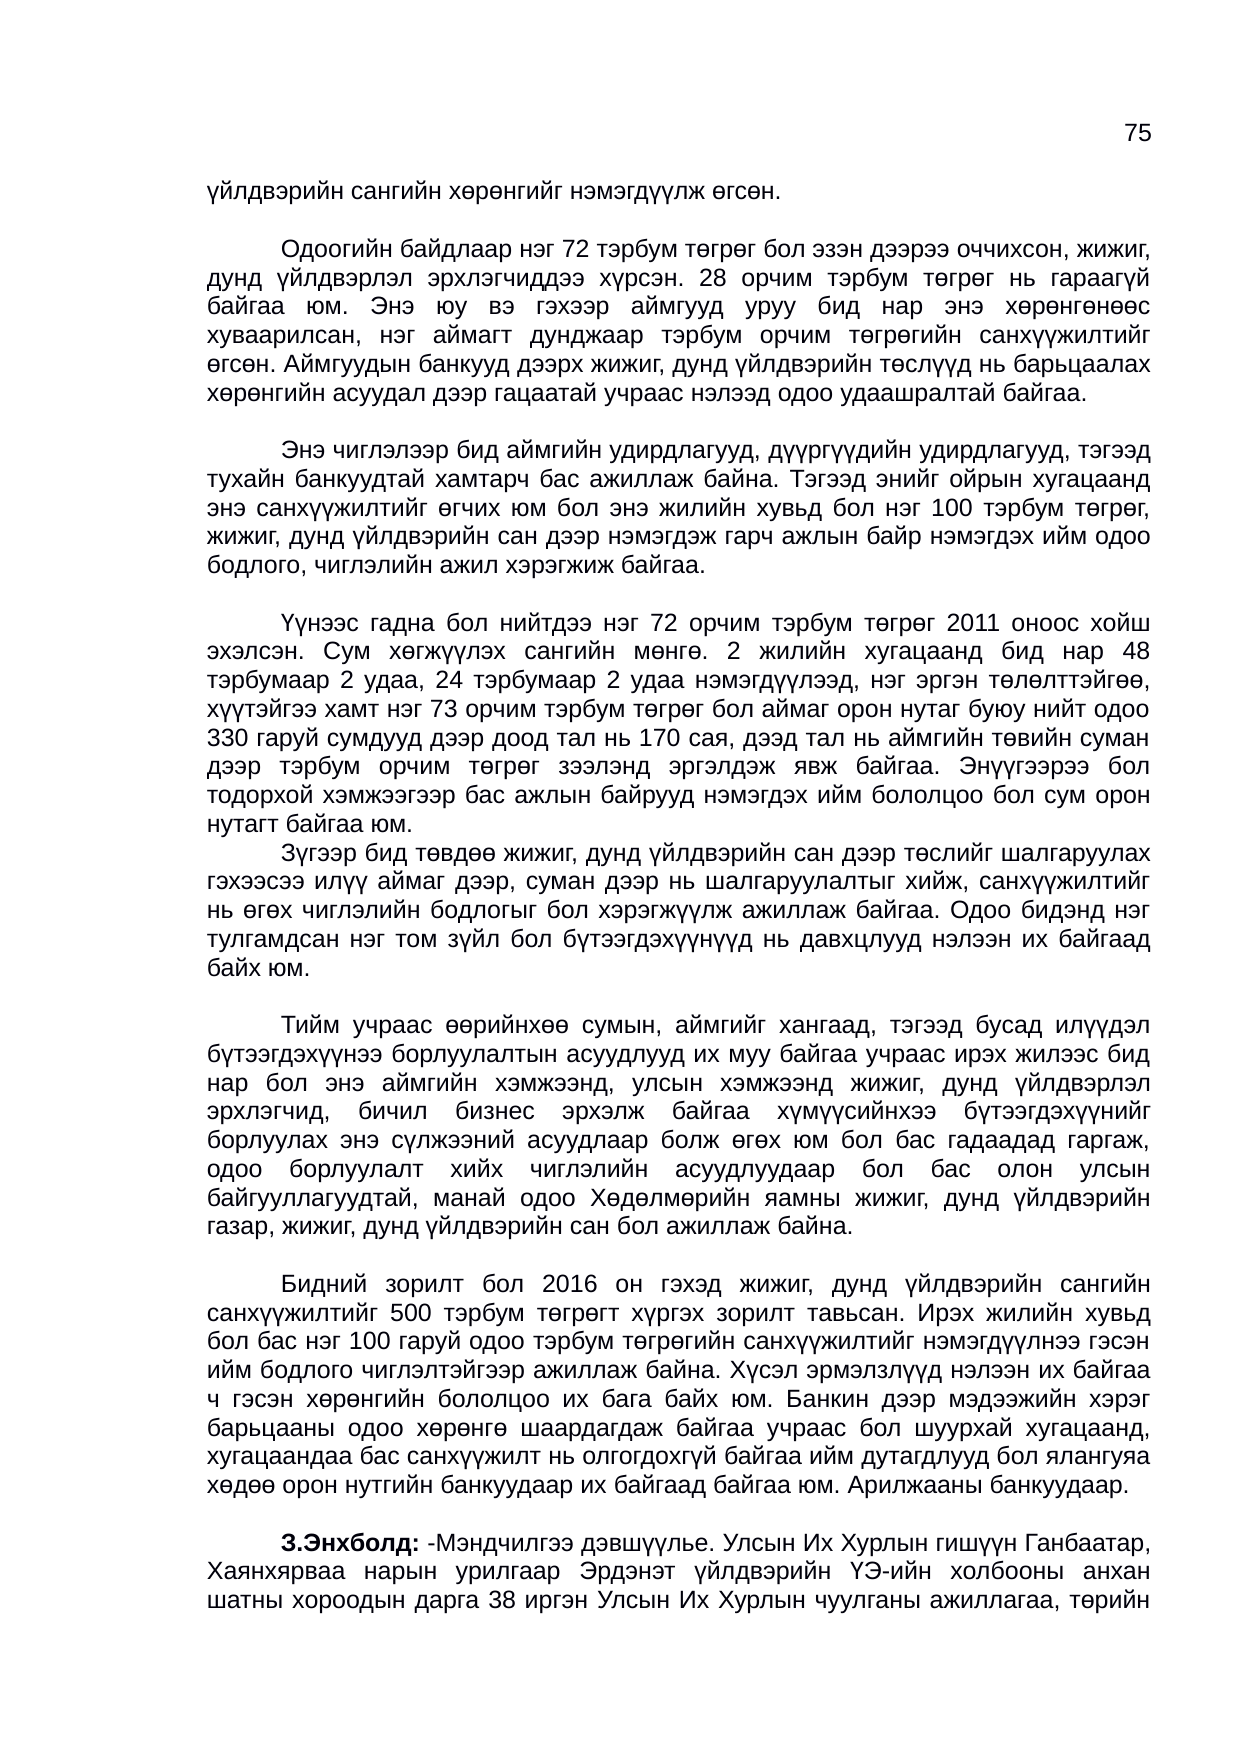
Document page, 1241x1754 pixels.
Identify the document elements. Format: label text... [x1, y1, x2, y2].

text Тийм учраас өөрийнхөө сумын, аймгийг хангаад, тэгээд бусад илүүдэл бүтээгдэхүүнээ борлуулалтын асуудлууд их муу байгаа учраас ирэх жилээс бид нар бол энэ аймгийн хэмжээнд, улсын хэмжээнд жижиг, дунд үйлдвэрлэл эрхлэгчид, бичил бизнес эрхэлж байгаа хүмүүсийнхээ бүтээгдэхүүнийг борлуулах энэ сүлжээний асуудлаар болж өгөх юм бол бас гадаадад гаргаж, одоо борлуулалт хийх чиглэлийн асуудлуудаар бол бас олон улсын байгууллагуудтай, манай одоо Хөдөлмөрийн яамны жижиг, дунд үйлдвэрийн газар, жижиг, дунд үйлдвэрийн сан бол ажиллаж байна. [207, 1010, 1152, 1240]
text Зүгээр бид төвдөө жижиг, дунд үйлдвэрийн сан дээр төслийг шалгаруулах гэхээсээ илүү аймаг дээр, суман дээр нь шалгаруулалтыг хийж, санхүүжилтийг нь өгөх чиглэлийн бодлогыг бол хэрэгжүүлж ажиллаж байгаа. Одоо бидэнд нэг тулгамдсан нэг том зүйл бол бүтээгдэхүүнүүд нь давхцлууд нэлээн их байгаад байх юм. [207, 838, 1152, 981]
text Одоогийн байдлаар нэг 72 тэрбум төгрөг бол эзэн дээрээ оччихсон, жижиг, дунд үйлдвэрлэл эрхлэгчиддээ хүрсэн. 28 орчим тэрбум төгрөг нь гараагүй байгаа юм. Энэ юу вэ гэхээр аймгууд уруу бид нар энэ хөрөнгөнөөс хуваарилсан, нэг аймагт дунджаар тэрбум орчим төгрөгийн санхүүжилтийг өгсөн. Аймгуудын банкууд дээрх жижиг, дунд үйлдвэрийн төслүүд нь барьцаалах хөрөнгийн асуудал дээр гацаатай учраас нэлээд одоо удаашралтай байгаа. [207, 234, 1152, 406]
text Бидний зорилт бол 2016 он гэхэд жижиг, дунд үйлдвэрийн сангийн санхүүжилтийг 500 тэрбум төгрөгт хүргэх зорилт тавьсан. Ирэх жилийн хувьд бол бас нэг 100 гаруй одоо тэрбум төгрөгийн санхүүжилтийг нэмэгдүүлнээ гэсэн ийм бодлого чиглэлтэйгээр ажиллаж байна. Хүсэл эрмэлзлүүд нэлээн их байгаа ч гэсэн хөрөнгийн бололцоо их бага байх юм. Банкин дээр мэдээжийн хэрэг барьцааны одоо хөрөнгө шаардагдаж байгаа учраас бол шуурхай хугацаанд, хугацаандаа бас санхүүжилт нь олгогдохгүй байгаа ийм дутагдлууд бол ялангуяа хөдөө орон нутгийн банкуудаар их байгаад байгаа юм. Арилжааны банкуудаар. [207, 1269, 1152, 1499]
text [207, 176, 1152, 205]
text Энэ чиглэлээр бид аймгийн удирдлагууд, дүүргүүдийн удирдлагууд, тэгээд тухайн банкуудтай хамтарч бас ажиллаж байна. Тэгээд энийг ойрын хугацаанд энэ санхүүжилтийг өгчих юм бол энэ жилийн хувьд бол нэг 100 тэрбум төгрөг, жижиг, дунд үйлдвэрийн сан дээр нэмэгдэж гарч ажлын байр нэмэгдэх ийм одоо бодлого, чиглэлийн ажил хэрэгжиж байгаа. [207, 435, 1152, 579]
text Үүнээс гадна бол нийтдээ нэг 72 орчим тэрбум төгрөг 2011 оноос хойш эхэлсэн. Сум хөгжүүлэх сангийн мөнгө. 2 жилийн хугацаанд бид нар 48 тэрбумаар 2 удаа, 24 тэрбумаар 2 удаа нэмэгдүүлээд, нэг эргэн төлөлттэйгөө, хүүтэйгээ хамт нэг 73 орчим тэрбум төгрөг бол аймаг орон нутаг буюу нийт одоо 330 гаруй сумдууд дээр доод тал нь 170 сая, дээд тал нь аймгийн төвийн суман дээр тэрбум орчим төгрөг зээлэнд эргэлдэж явж байгаа. Энүүгээрээ бол тодорхой хэмжээгээр бас ажлын байрууд нэмэгдэх ийм бололцоо бол сум орон нутагт байгаа юм. [207, 608, 1152, 838]
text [207, 1528, 1152, 1614]
